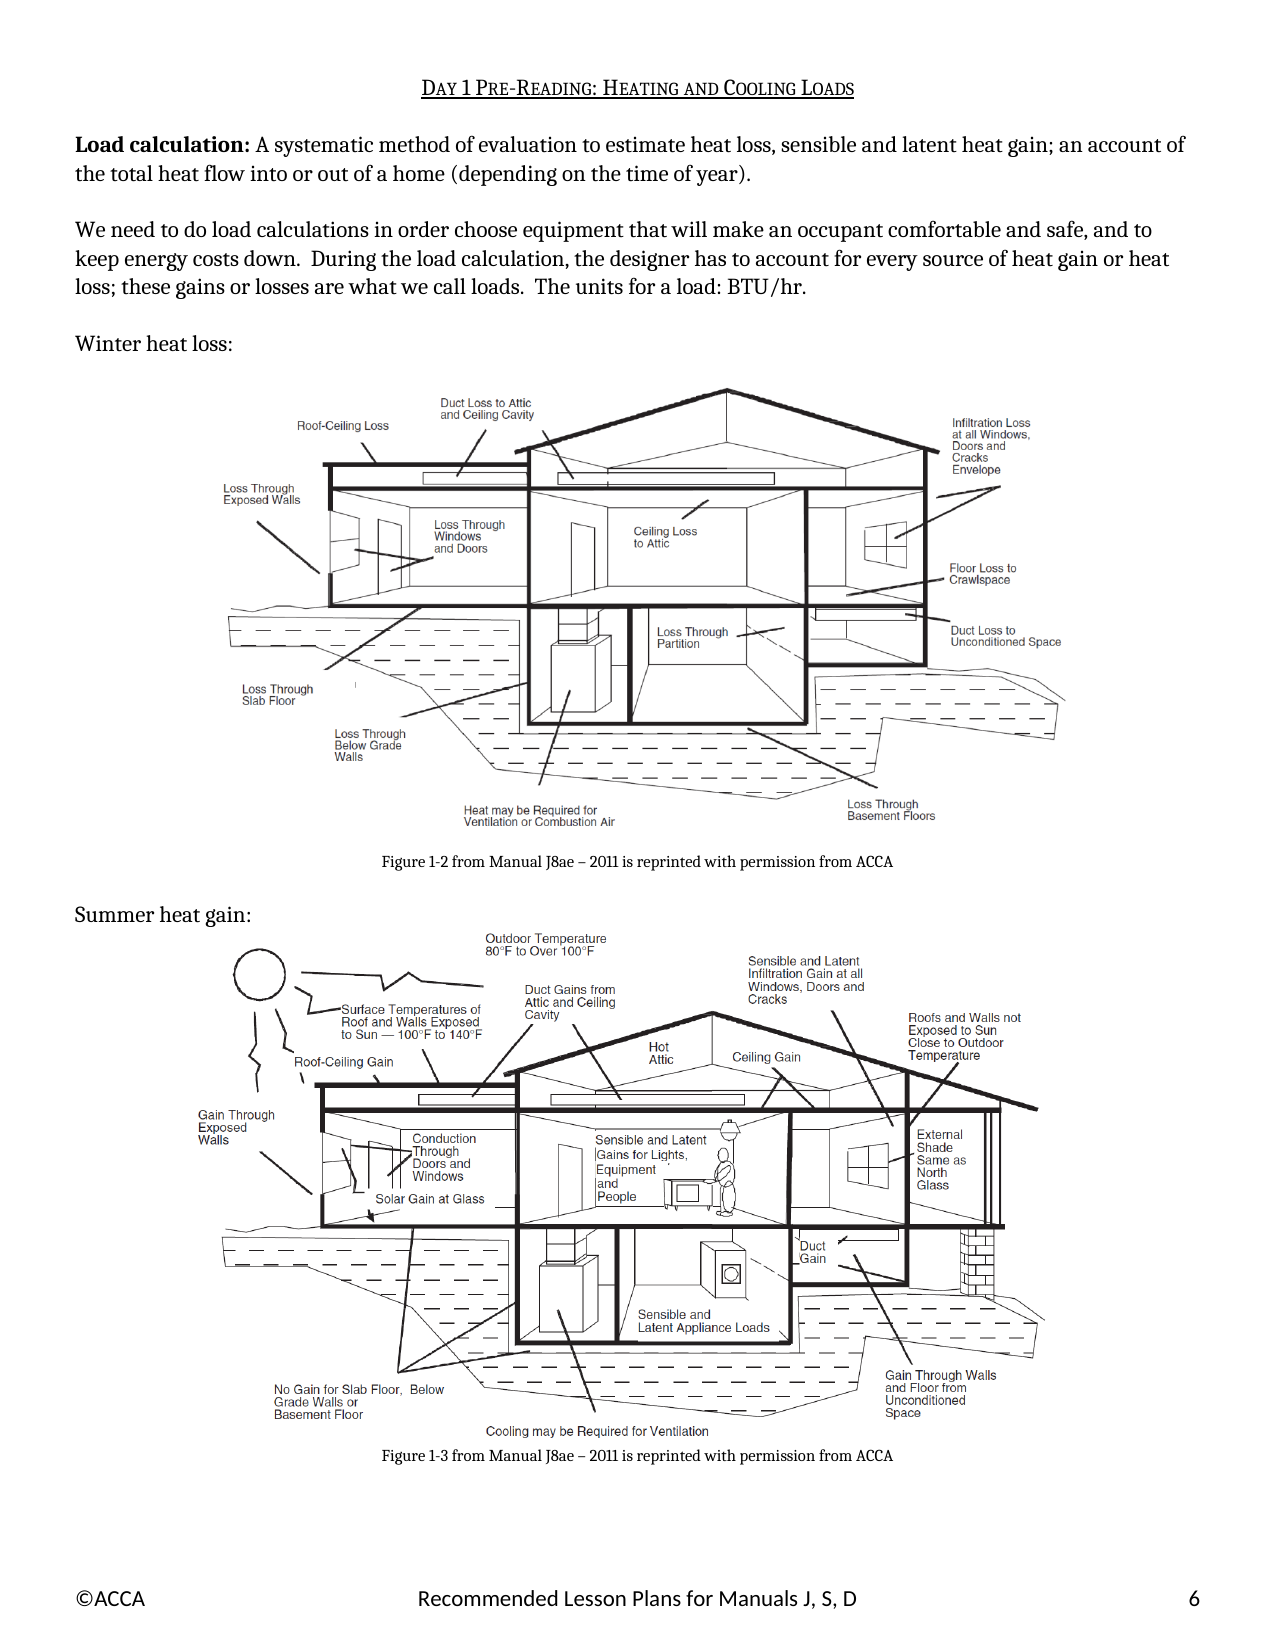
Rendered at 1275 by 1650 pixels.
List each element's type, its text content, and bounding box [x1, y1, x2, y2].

text Load calculation: A systematic method of evaluation to estimate heat loss, sensible and latent heat gain; an account of the total heat flow into or out of a home (depending on the time of year). [75, 132, 1200, 187]
picture [168, 930, 1107, 1445]
text Summer heat gain: [75, 901, 1200, 928]
text Figure 1-3 from Manual J8ae – 2011 is reprinted with permission from ACCA [75, 1447, 1200, 1466]
text Winter heat loss: [75, 331, 1200, 357]
picture [191, 359, 1084, 851]
text We need to do load calculations in order choose equipment that will make an occupant comfortable and safe, and to keep energy costs down. During the load calculation, the designer has to account for every source of heat gain or heat loss; these gains or losses are what we call loads. The units for a load: BTU/hr. [75, 217, 1200, 300]
text Day 1 Pre-Reading: Heating and Cooling Loads [75, 75, 1200, 101]
text Figure 1-2 from Manual J8ae – 2011 is reprinted with permission from ACCA [75, 852, 1200, 872]
